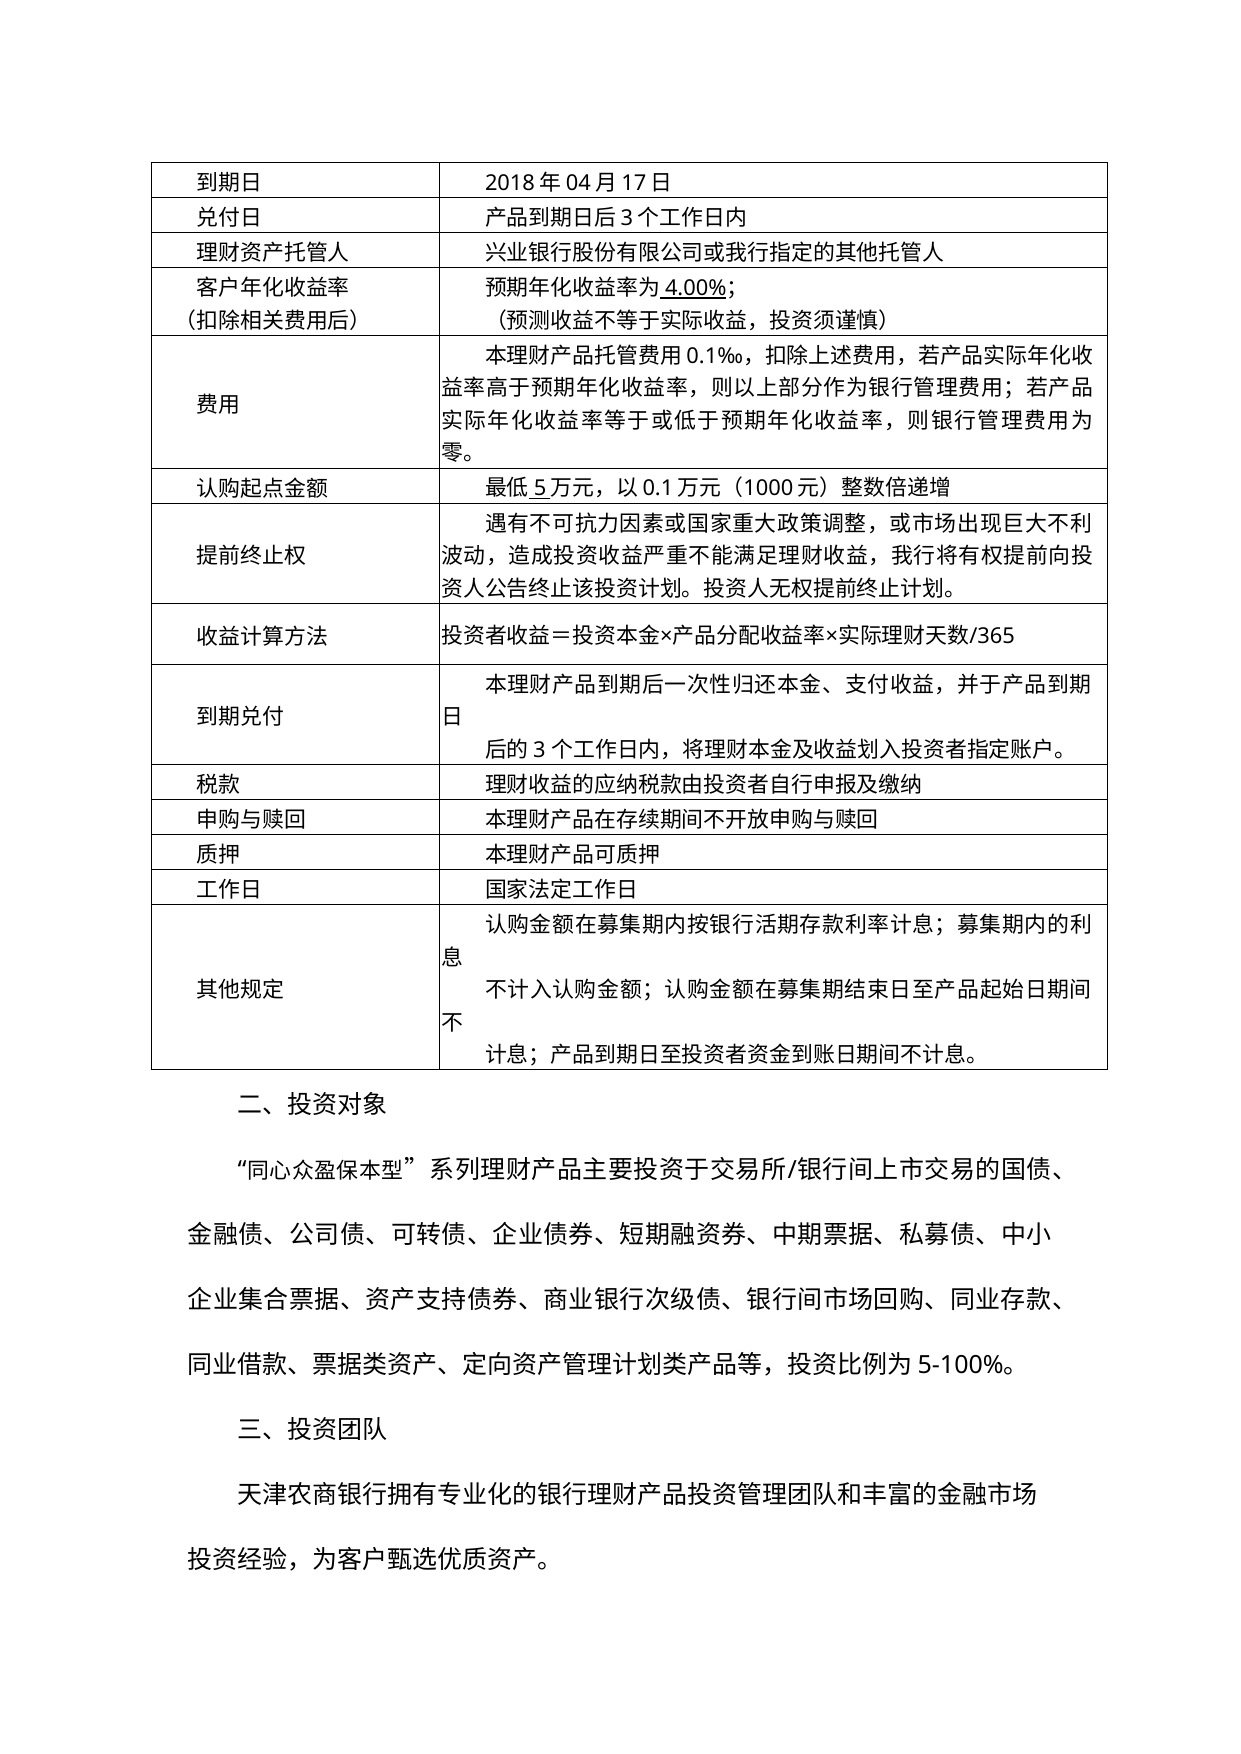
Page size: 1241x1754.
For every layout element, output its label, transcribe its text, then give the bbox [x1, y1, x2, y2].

table_cell 到期日 [152, 163, 439, 197]
text 二、投资对象 [187, 1070, 1040, 1135]
text 天津农商银行拥有专业化的银行理财产品投资管理团队和丰富的金融市场投资经验，为客户甄选优质资产。 [187, 1460, 1040, 1590]
table_cell 质押 [152, 835, 439, 869]
table_cell 2018年04月17日 [440, 163, 1107, 197]
table_cell 其他规定 [152, 905, 439, 1069]
text 三、投资团队 [187, 1395, 1040, 1460]
table_cell 认购金额在募集期内按银行活期存款利率计息；募集期内的利息 不计入认购金额；认购金额在募集期结束日至产品起始日期间不 计息；产品到期日至投资者资金到账日期间不计息。 [440, 905, 1107, 1069]
table_cell 认购起点金额 [152, 469, 439, 503]
table_cell 本理财产品托管费用0.1‰，扣除上述费用，若产品实际年化收益率高于预期年化收益率，则以上部分作为银行管理费用；若产品实际年化收益率等于或低于预期年化收益率，则银行管理费用为零。 [440, 336, 1107, 467]
table_cell 工作日 [152, 870, 439, 904]
table_cell 遇有不可抗力因素或国家重大政策调整，或市场出现巨大不利波动，造成投资收益严重不能满足理财收益，我行将有权提前向投资人公告终止该投资计划。投资人无权提前终止计划。 [440, 504, 1107, 603]
table_cell 费用 [152, 336, 439, 467]
table_cell 客户年化收益率 （扣除相关费用后） [152, 268, 439, 335]
table_cell 理财资产托管人 [152, 233, 439, 267]
table_cell 预期年化收益率为 4.00%； （预测收益不等于实际收益，投资须谨慎） [440, 268, 1107, 335]
table_cell 申购与赎回 [152, 800, 439, 834]
table_cell 投资者收益＝投资本金×产品分配收益率×实际理财天数/365 [440, 604, 1107, 664]
table_cell 提前终止权 [152, 504, 439, 603]
table_cell 产品到期日后3个工作日内 [440, 198, 1107, 232]
table_cell 最低 5万元，以0.1万元（1000元）整数倍递增 [440, 469, 1107, 503]
table_cell 兑付日 [152, 198, 439, 232]
table_cell 理财收益的应纳税款由投资者自行申报及缴纳 [440, 765, 1107, 799]
table_cell 本理财产品到期后一次性归还本金、支付收益，并于产品到期日 后的3 个工作日内，将理财本金及收益划入投资者指定账户。 [440, 665, 1107, 764]
table_cell 本理财产品可质押 [440, 835, 1107, 869]
table_cell 税款 [152, 765, 439, 799]
table_cell 兴业银行股份有限公司或我行指定的其他托管人 [440, 233, 1107, 267]
table_cell 到期兑付 [152, 665, 439, 764]
table_cell 国家法定工作日 [440, 870, 1107, 904]
text “同心众盈保本型”系列理财产品主要投资于交易所/银行间上市交易的国债、金融债、公司债、可转债、企业债券、短期融资券、中期票据、私募债、中小企业集合票据、资产支持债券、商业银行次级债、银行间市场回购、同业存款、同业借款、票据类资产、定向资产管理计划类产品等，投资比例为5-100%。 [187, 1135, 1053, 1395]
table_cell 收益计算方法 [152, 604, 439, 664]
table_cell 本理财产品在存续期间不开放申购与赎回 [440, 800, 1107, 834]
